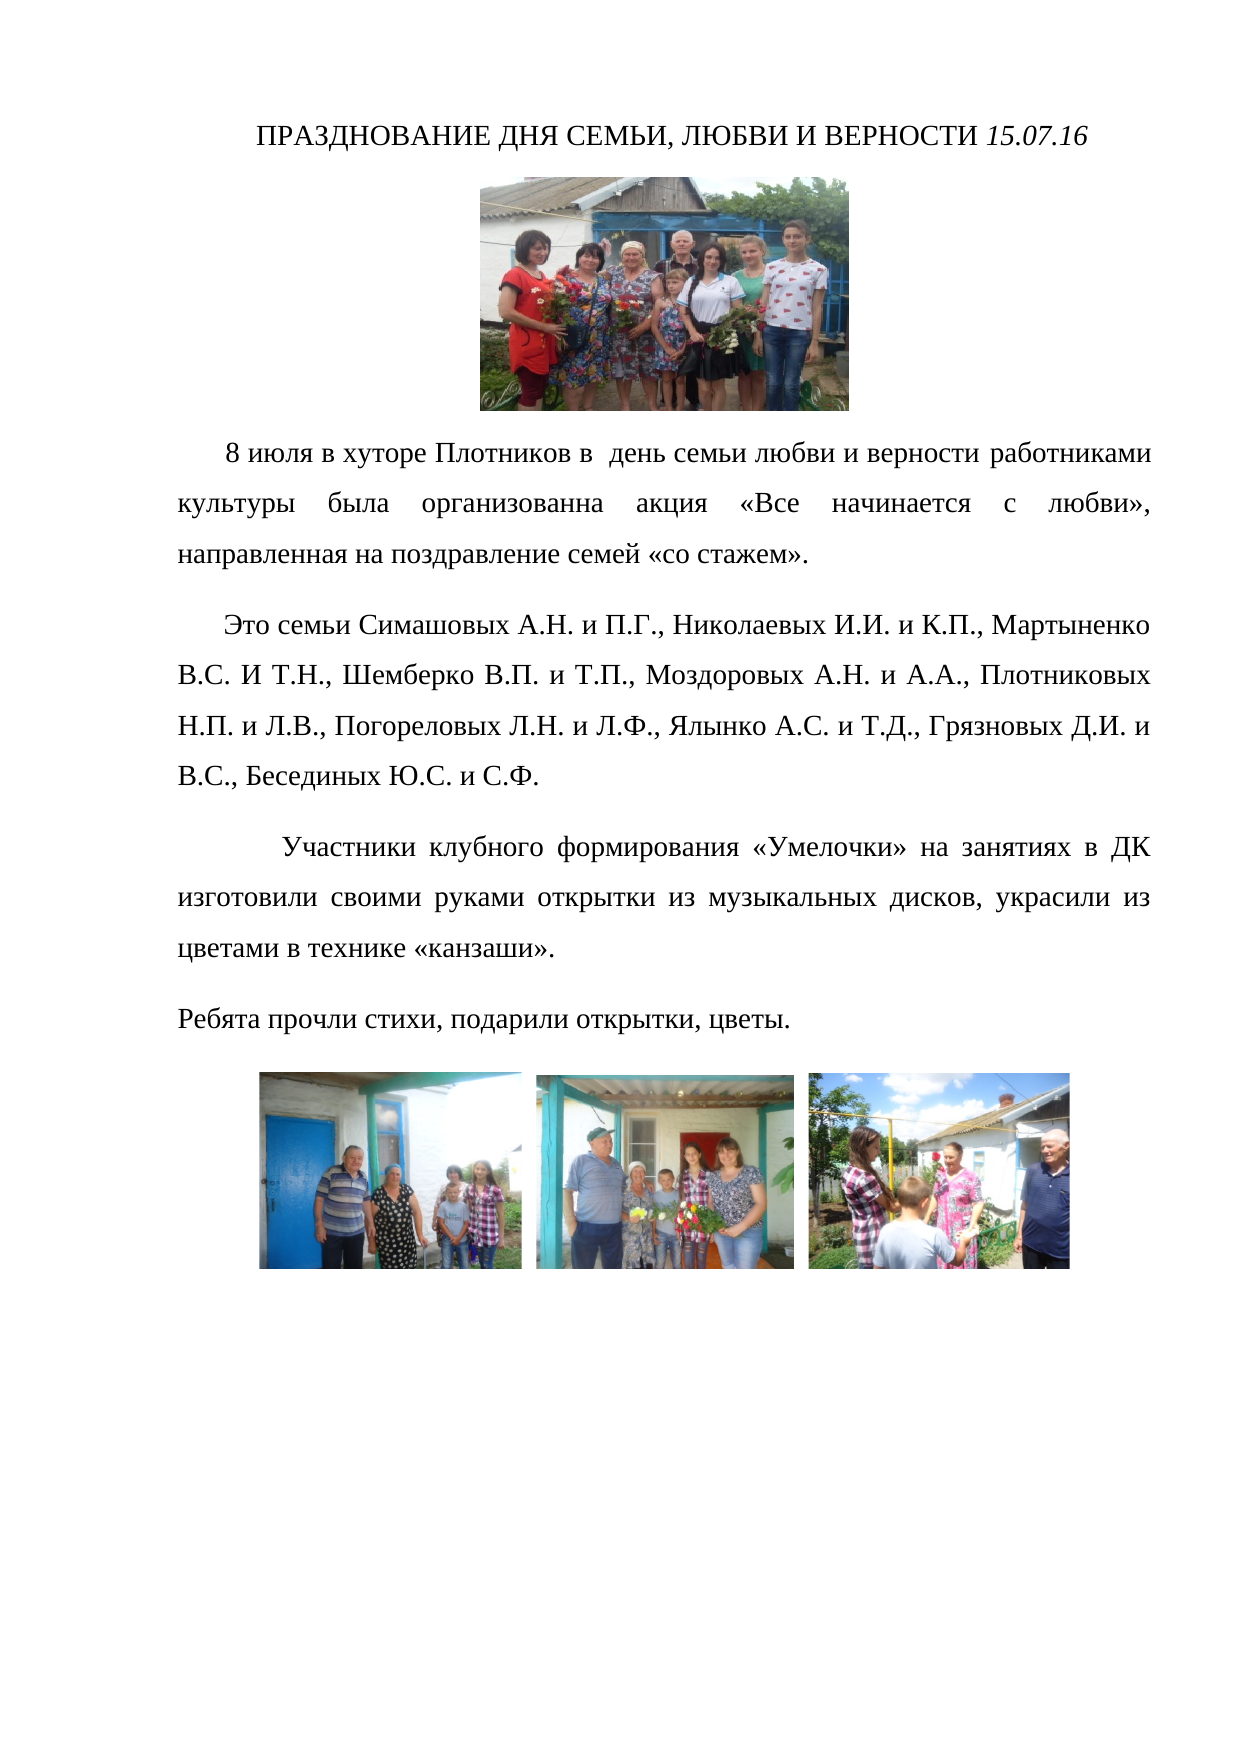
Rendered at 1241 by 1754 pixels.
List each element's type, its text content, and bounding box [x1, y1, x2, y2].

picture [536, 1075, 794, 1269]
text 8 июля в хуторе Плотников в день семьи любви и верности работниками культуры была организованна акция «Все начинается с любви», направленная на поздравление семей «со стажем». [177, 435, 1152, 569]
picture [808, 1073, 1070, 1269]
picture [259, 1072, 522, 1269]
text Ребята прочли стихи, подарили открытки, цветы. [177, 1001, 1152, 1034]
text ПРАЗДНОВАНИЕ ДНЯ СЕМЬИ, ЛЮБВИ И ВЕРНОСТИ 15.07.16 [177, 118, 1152, 152]
picture [480, 177, 849, 411]
text Участники клубного формирования «Умелочки» на занятиях в ДК изготовили своими руками открытки из музыкальных дисков, украсили из цветами в технике «канзаши». [177, 829, 1152, 963]
text Это семьи Симашовых А.Н. и П.Г., Николаевых И.И. и К.П., Мартыненко В.С. И Т.Н., Шемберко В.П. и Т.П., Моздоровых А.Н. и А.А., Плотниковых Н.П. и Л.В., Погореловых Л.Н. и Л.Ф., Ялынко А.С. и Т.Д., Грязновых Д.И. и В.С., Бесединых Ю.С. и С.Ф. [177, 607, 1152, 792]
